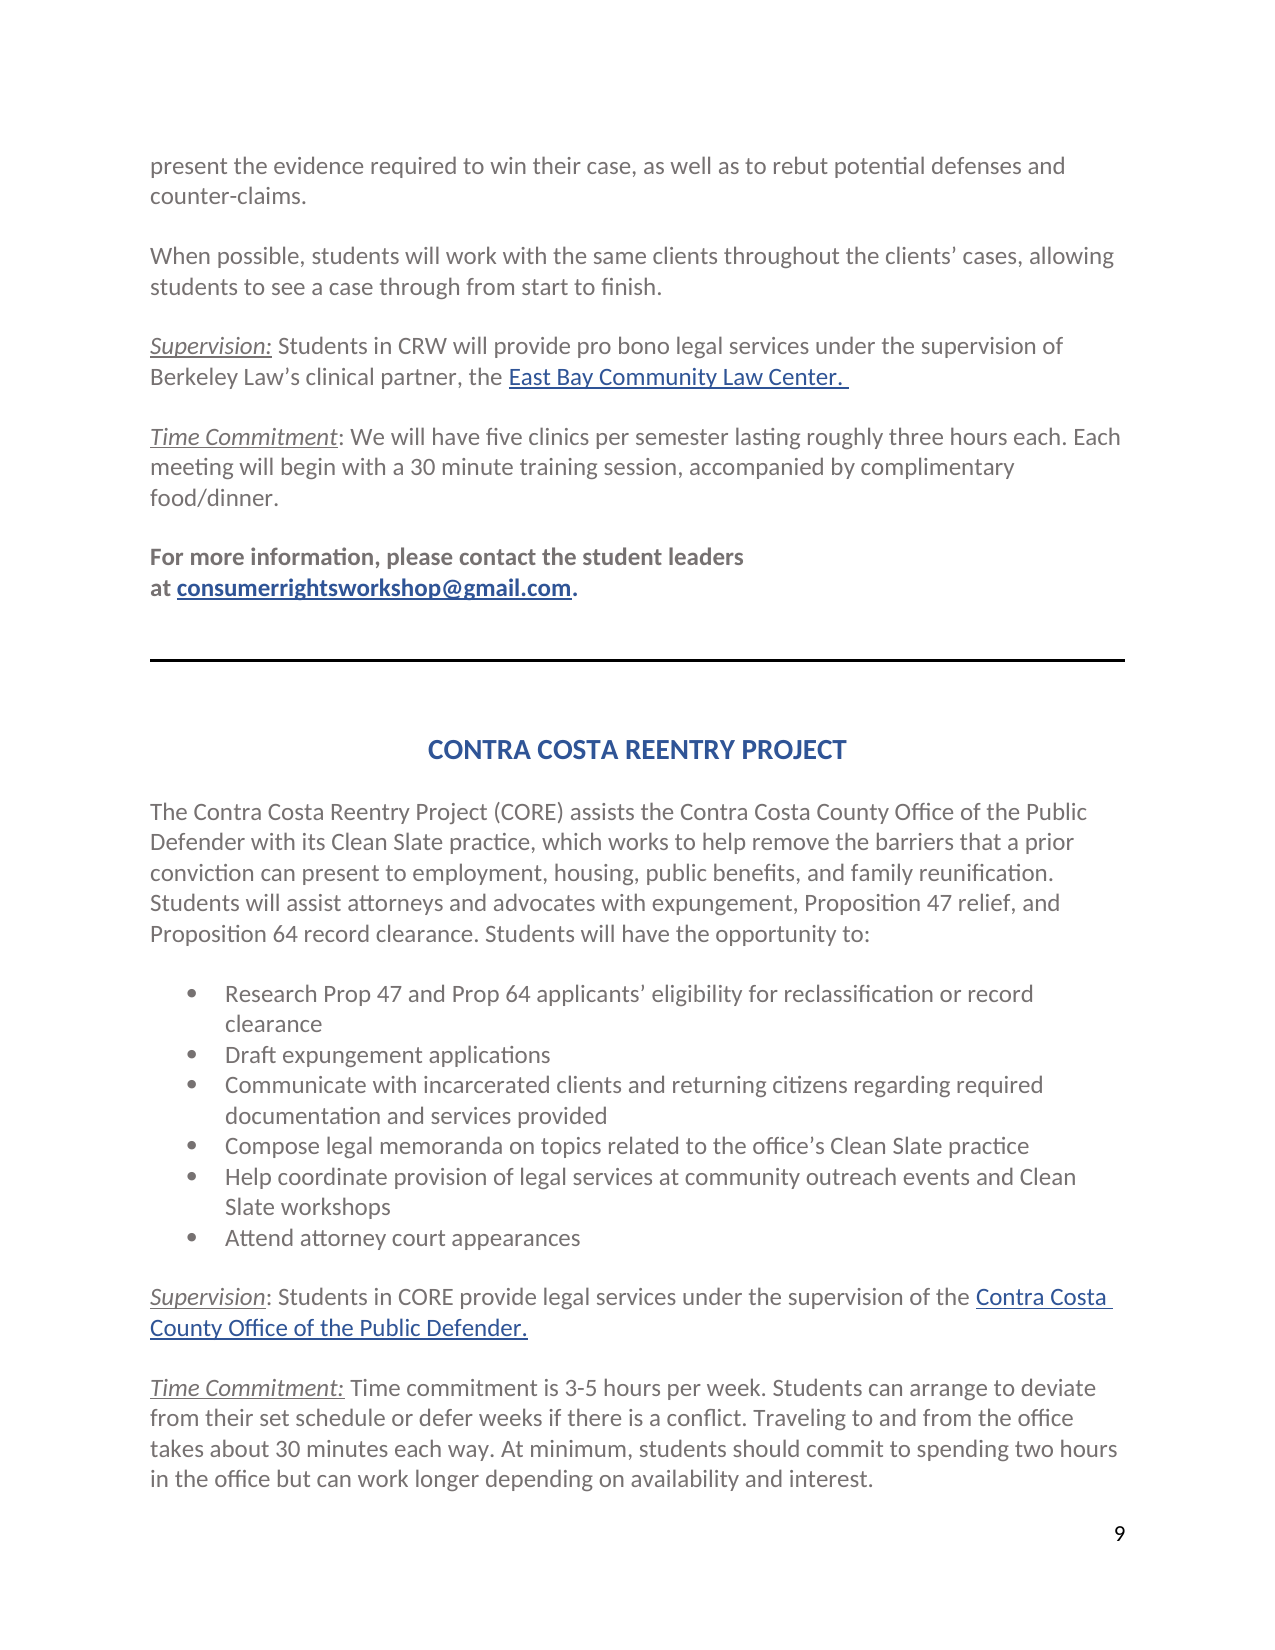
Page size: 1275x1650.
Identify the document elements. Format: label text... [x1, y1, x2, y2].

text Supervision: Students in CORE provide legal services under the supervision of the Contra Costa County Office of the Public Defender. [150, 1282, 1125, 1343]
list Draft expungement applications [187, 1039, 1125, 1069]
text Time Commitment: We will have five clinics per semester lasting roughly three hours each. Each meeting will begin with a 30 minute training session, accompanied by complimentary food/dinner. [150, 421, 1125, 512]
list Communicate with incarcerated clients and returning citizens regarding required documentation and services provided [187, 1069, 1125, 1130]
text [150, 150, 1125, 211]
list Research Prop 47 and Prop 64 applicants’ eligibility for reclassification or record clearance [187, 978, 1125, 1039]
text When possible, students will work with the same clients throughout the clients’ cases, allowing students to see a case through from start to finish. [150, 240, 1125, 301]
text CONTRA COSTA REENTRY PROJECT [150, 731, 1125, 767]
text Time Commitment: Time commitment is 3-5 hours per week. Students can arrange to deviate from their set schedule or defer weeks if there is a conflict. Traveling to and from the office takes about 30 minutes each way. At minimum, students should commit to spending two hours in the office but can work longer depending on availability and interest. [150, 1372, 1125, 1494]
text The Contra Costa Reentry Project (CORE) assists the Contra Costa County Office of the Public Defender with its Clean Slate practice, which works to help remove the barriers that a prior conviction can present to employment, housing, public benefits, and family reunification. Students will assist attorneys and advocates with expungement, Proposition 47 relief, and Proposition 64 record clearance. Students will have the opportunity to: [150, 796, 1125, 948]
text For more information, please contact the student leaders at consumerrightsworkshop@gmail.com. [150, 541, 1125, 602]
list Attend attorney court appearances [187, 1222, 1125, 1252]
list Compose legal memoranda on topics related to the office’s Clean Slate practice [187, 1130, 1125, 1161]
text Supervision: Students in CRW will provide pro bono legal services under the supervision of Berkeley Law’s clinical partner, the East Bay Community Law Center. [150, 330, 1125, 391]
list Help coordinate provision of legal services at community outreach events and Clean Slate workshops [187, 1161, 1125, 1222]
